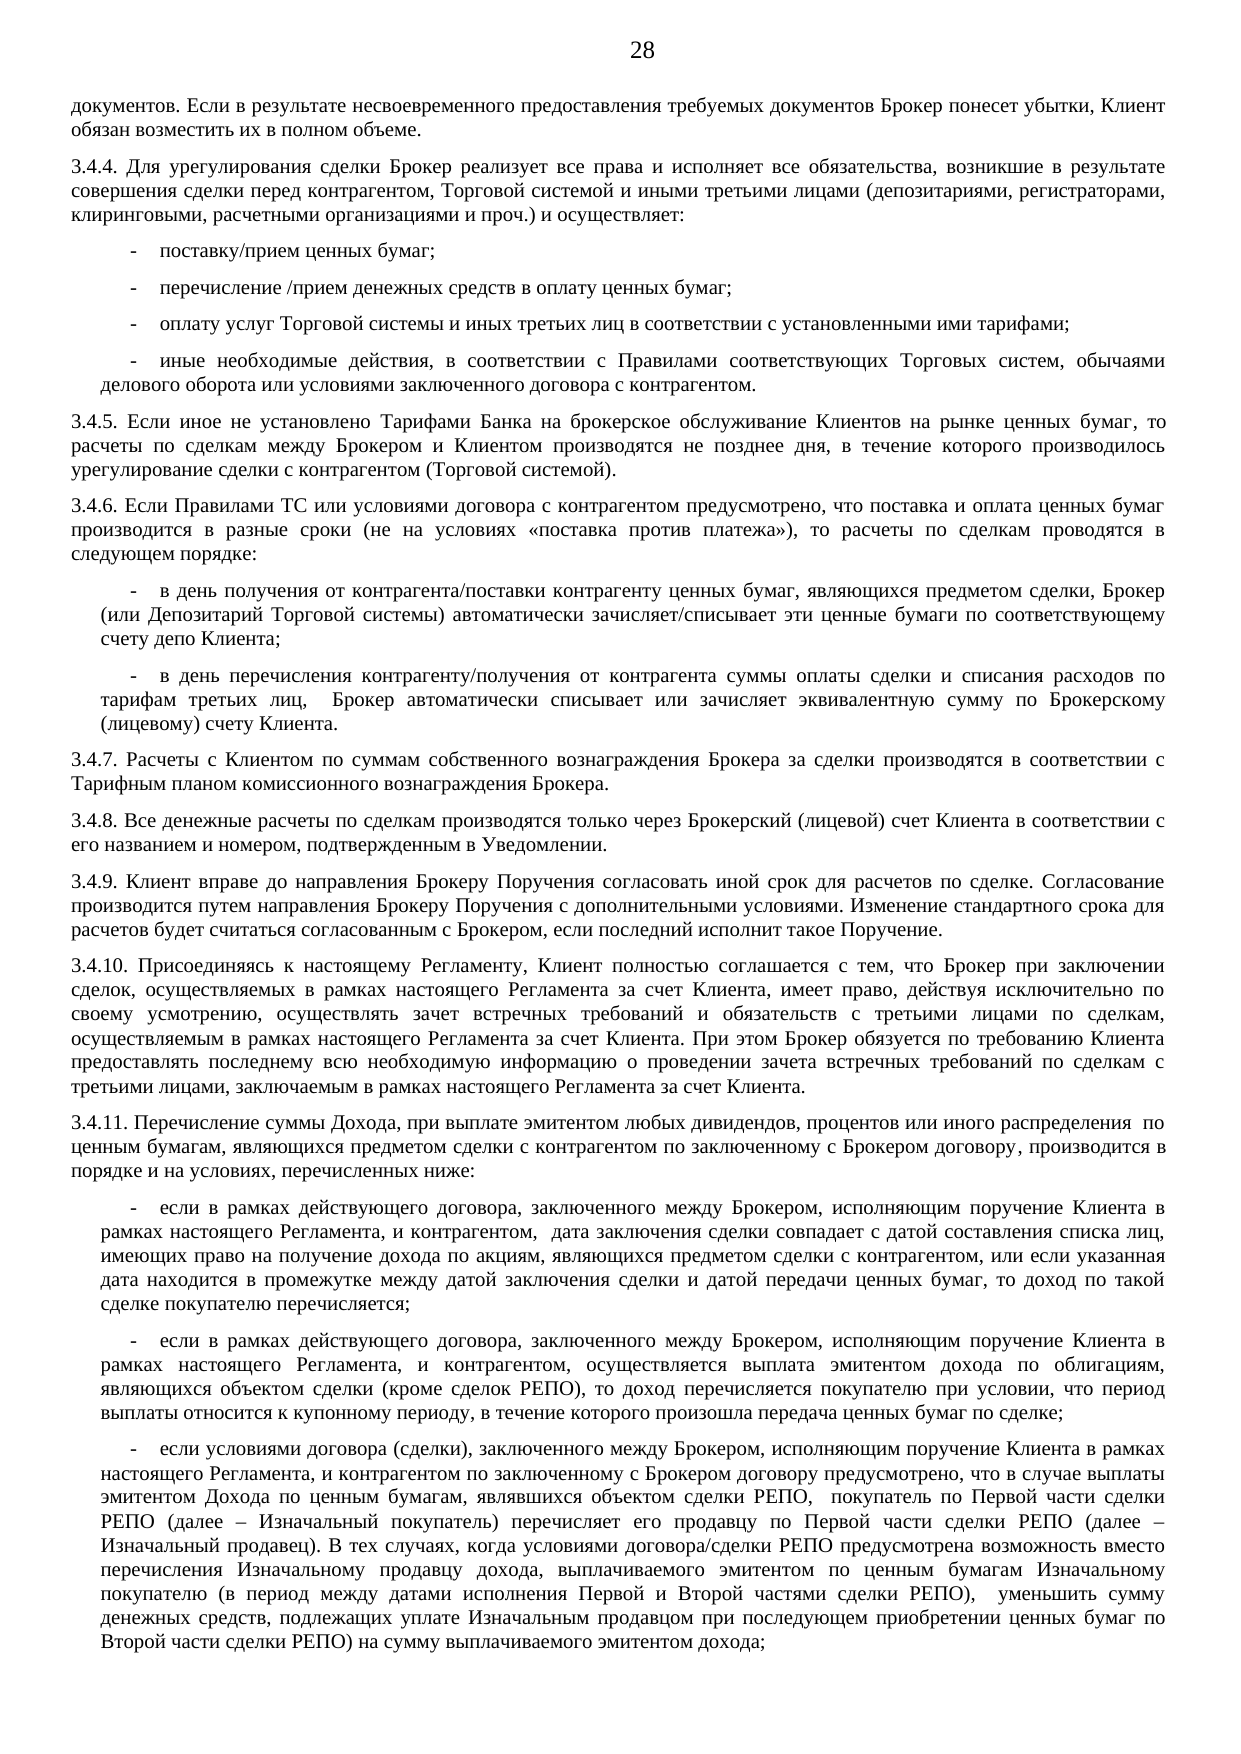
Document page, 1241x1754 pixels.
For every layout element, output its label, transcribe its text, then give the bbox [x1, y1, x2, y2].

subtitle иные необходимые действия, в соответствии с Правилами соответствующих Торговых систем, обычаями делового оборота или условиями заключенного договора с контрагентом. [100, 348, 1166, 396]
text 3.4.6. Если Правилами ТС или условиями договора с контрагентом предусмотрено, что поставка и оплата ценных бумаг производится в разные сроки (не на условиях «поставка против платежа»), то расчеты по сделкам проводятся в следующем порядке: [71, 493, 1166, 565]
text 3.4.5. Если иное не установлено Тарифами Банка на брокерское обслуживание Клиентов на рынке ценных бумаг, то расчеты по сделкам между Брокером и Клиентом производятся не позднее дня, в течение которого производилось урегулирование сделки с контрагентом (Торговой системой). [71, 408, 1166, 481]
text 3.4.8. Все денежные расчеты по сделкам производятся только через Брокерский (лицевой) счет Клиента в соответствии с его названием и номером, подтвержденным в Уведомлении. [71, 808, 1166, 856]
subtitle в день получения от контрагента/поставки контрагенту ценных бумаг, являющихся предметом сделки, Брокер (или Депозитарий Торговой системы) автоматически зачисляет/списывает эти ценные бумаги по соответствующему счету депо Клиента; [100, 578, 1166, 650]
subtitle в день перечисления контрагенту/получения от контрагента суммы оплаты сделки и списания расходов по тарифам третьих лиц, Брокер автоматически списывает или зачисляет эквивалентную сумму по Брокерскому (лицевому) счету Клиента. [100, 663, 1166, 735]
subtitle если в рамках действующего договора, заключенного между Брокером, исполняющим поручение Клиента в рамках настоящего Регламента, и контрагентом, дата заключения сделки совпадает с датой составления списка лиц, имеющих право на получение дохода по акциям, являющихся предметом сделки с контрагентом, или если указанная дата находится в промежутке между датой заключения сделки и датой передачи ценных бумаг, то доход по такой сделке покупателю перечисляется; [100, 1195, 1166, 1315]
subtitle если условиями договора (сделки), заключенного между Брокером, исполняющим поручение Клиента в рамках настоящего Регламента, и контрагентом по заключенному с Брокером договору предусмотрено, что в случае выплаты эмитентом Дохода по ценным бумагам, являвшихся объектом сделки РЕПО, покупатель по Первой части сделки РЕПО (далее – Изначальный покупатель) перечисляет его продавцу по Первой части сделки РЕПО (далее – Изначальный продавец). В тех случаях, когда условиями договора/сделки РЕПО предусмотрена возможность вместо перечисления Изначальному продавцу дохода, выплачиваемого эмитентом по ценным бумагам Изначальному покупателю (в период между датами исполнения Первой и Второй частями сделки РЕПО), уменьшить сумму денежных средств, подлежащих уплате Изначальным продавцом при последующем приобретении ценных бумаг по Второй части сделки РЕПО) на сумму выплачиваемого эмитентом дохода; [100, 1436, 1166, 1653]
text 3.4.11. Перечисление суммы Дохода, при выплате эмитентом любых дивидендов, процентов или иного распределения по ценным бумагам, являющихся предметом сделки с контрагентом по заключенному с Брокером договору, производится в порядке и на условиях, перечисленных ниже: [71, 1110, 1166, 1182]
subtitle поставку/прием ценных бумаг; [100, 238, 1166, 262]
text 3.4.9. Клиент вправе до направления Брокеру Поручения согласовать иной срок для расчетов по сделке. Согласование производится путем направления Брокеру Поручения с дополнительными условиями. Изменение стандартного срока для расчетов будет считаться согласованным с Брокером, если последний исполнит такое Поручение. [71, 868, 1166, 941]
text 3.4.10. Присоединяясь к настоящему Регламенту, Клиент полностью соглашается с тем, что Брокер при заключении сделок, осуществляемых в рамках настоящего Регламента за счет Клиента, имеет право, действуя исключительно по своему усмотрению, осуществлять зачет встречных требований и обязательств с третьими лицами по сделкам, осуществляемым в рамках настоящего Регламента за счет Клиента. При этом Брокер обязуется по требованию Клиента предоставлять последнему всю необходимую информацию о проведении зачета встречных требований по сделкам с третьими лицами, заключаемым в рамках настоящего Регламента за счет Клиента. [71, 953, 1166, 1098]
text 3.4.7. Расчеты с Клиентом по суммам собственного вознаграждения Брокера за сделки производятся в соответствии с Тарифным планом комиссионного вознаграждения Брокера. [71, 747, 1166, 795]
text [71, 93, 1166, 141]
text 3.4.4. Для урегулирования сделки Брокер реализует все права и исполняет все обязательства, возникшие в результате совершения сделки перед контрагентом, Торговой системой и иными третьими лицами (депозитариями, регистраторами, клиринговыми, расчетными организациями и проч.) и осуществляет: [71, 153, 1166, 226]
subtitle перечисление /прием денежных средств в оплату ценных бумаг; [100, 275, 1166, 299]
subtitle если в рамках действующего договора, заключенного между Брокером, исполняющим поручение Клиента в рамках настоящего Регламента, и контрагентом, осуществляется выплата эмитентом дохода по облигациям, являющихся объектом сделки (кроме сделок РЕПО), то доход перечисляется покупателю при условии, что период выплаты относится к купонному периоду, в течение которого произошла передача ценных бумаг по сделке; [100, 1328, 1166, 1424]
subtitle оплату услуг Торговой системы и иных третьих лиц в соответствии с установленными ими тарифами; [100, 311, 1166, 335]
